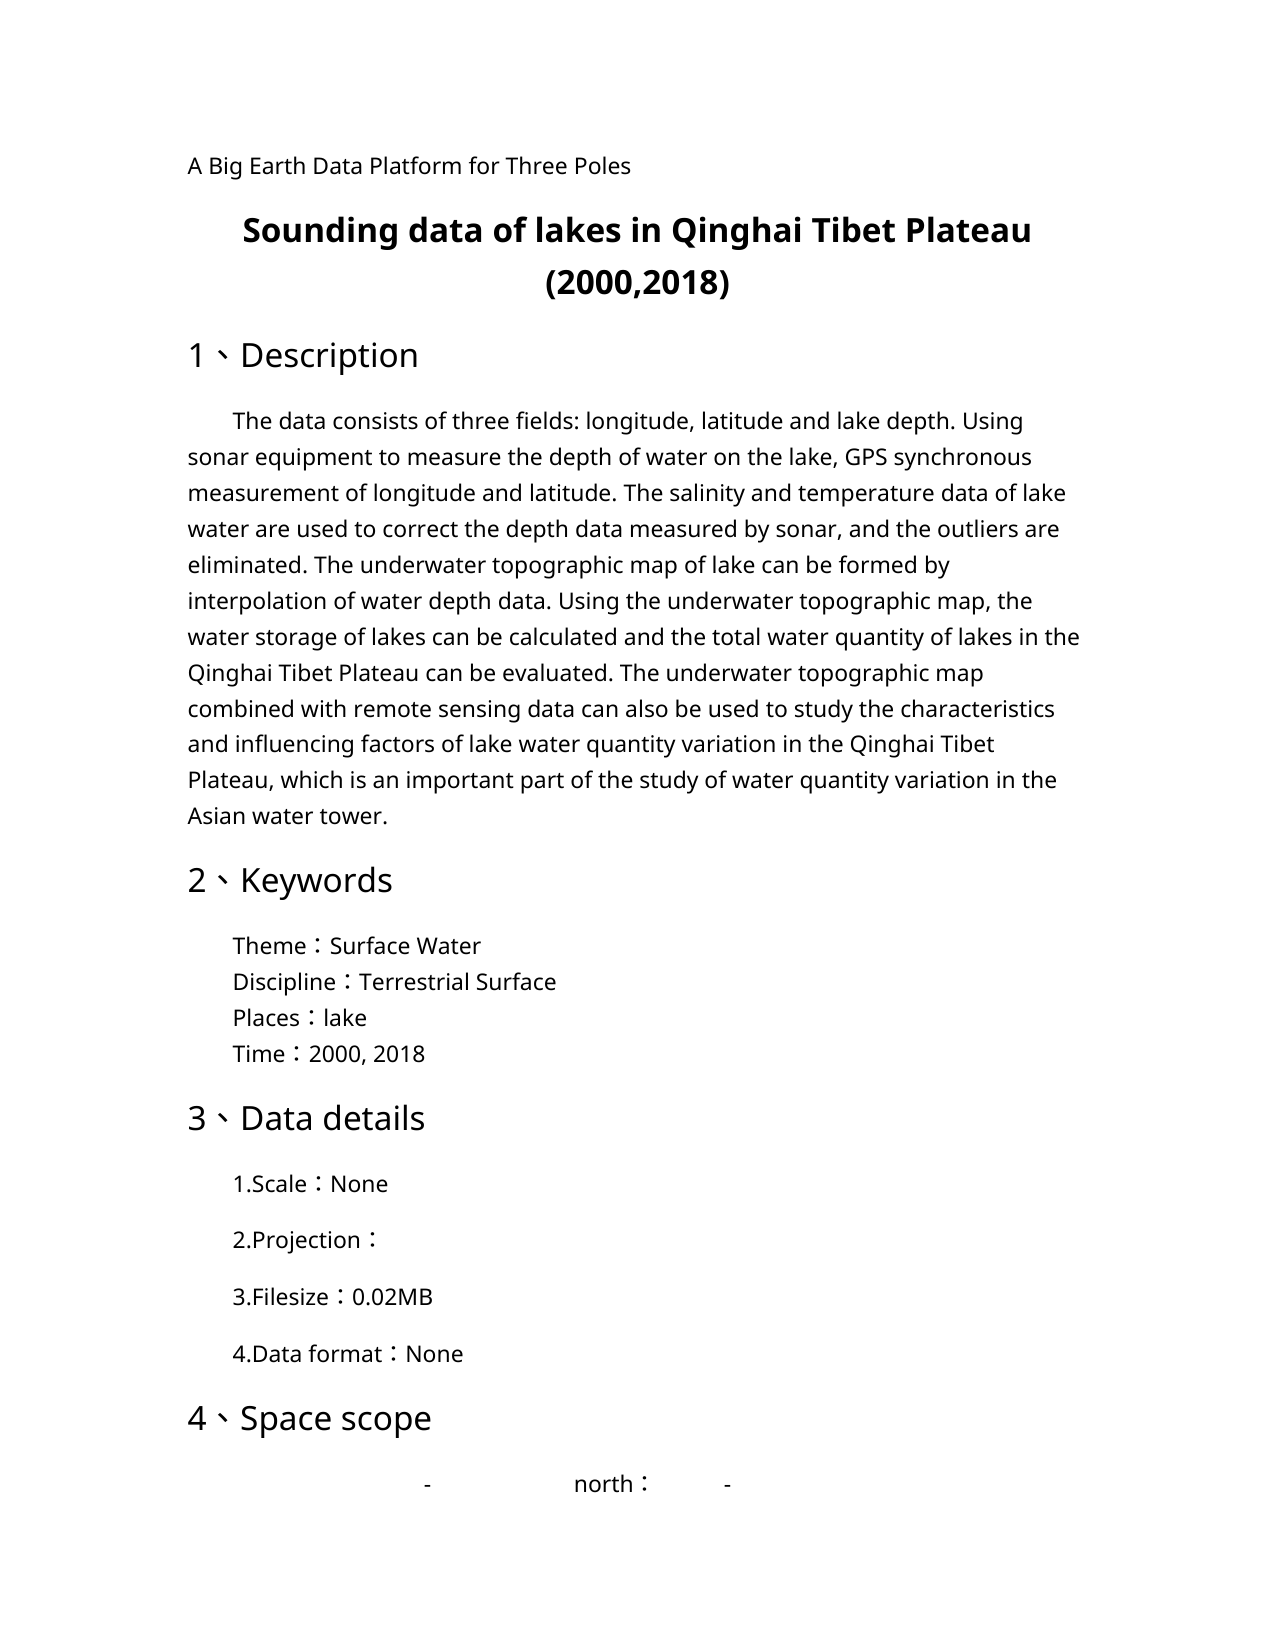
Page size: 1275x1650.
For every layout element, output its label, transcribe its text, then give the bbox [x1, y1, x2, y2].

text 4.Data format：None [232, 1338, 1087, 1369]
table_header - [413, 1468, 562, 1499]
table_header north：38.3 [563, 1468, 712, 1499]
text 1、Description [187, 332, 1087, 377]
text 2、Keywords [187, 857, 1087, 902]
table_header - [713, 1468, 862, 1499]
text 1.Scale：None [232, 1168, 1087, 1199]
text Theme：Surface Water Discipline：Terrestrial Surface Places：lake Time：2000, 2018 [232, 930, 1087, 1069]
text 2.Projection： [232, 1224, 1087, 1256]
text A Big Earth Data Platform for Three Poles [187, 150, 1087, 181]
text 3、Data details [187, 1095, 1087, 1140]
text Sounding data of lakes in Qinghai Tibet Plateau (2000,2018) [187, 207, 1087, 304]
text 4、Space scope [187, 1395, 1087, 1440]
text The data consists of three fields: longitude, latitude and lake depth. Using sonar equipment to measure the depth of water on the lake, GPS synchronous measurement of longitude and latitude. The salinity and temperature data of lake water are used to correct the depth data measured by sonar, and the outliers are eliminated. The underwater topographic map of lake can be formed by interpolation of water depth data. Using the underwater topographic map, the water storage of lakes can be calculated and the total water quantity of lakes in the Qinghai Tibet Plateau can be evaluated. The underwater topographic map combined with remote sensing data can also be used to study the characteristics and influencing factors of lake water quantity variation in the Qinghai Tibet Plateau, which is an important part of the study of water quantity variation in the Asian water tower. [187, 405, 1087, 832]
text 3.Filesize：0.02MB [232, 1281, 1087, 1312]
